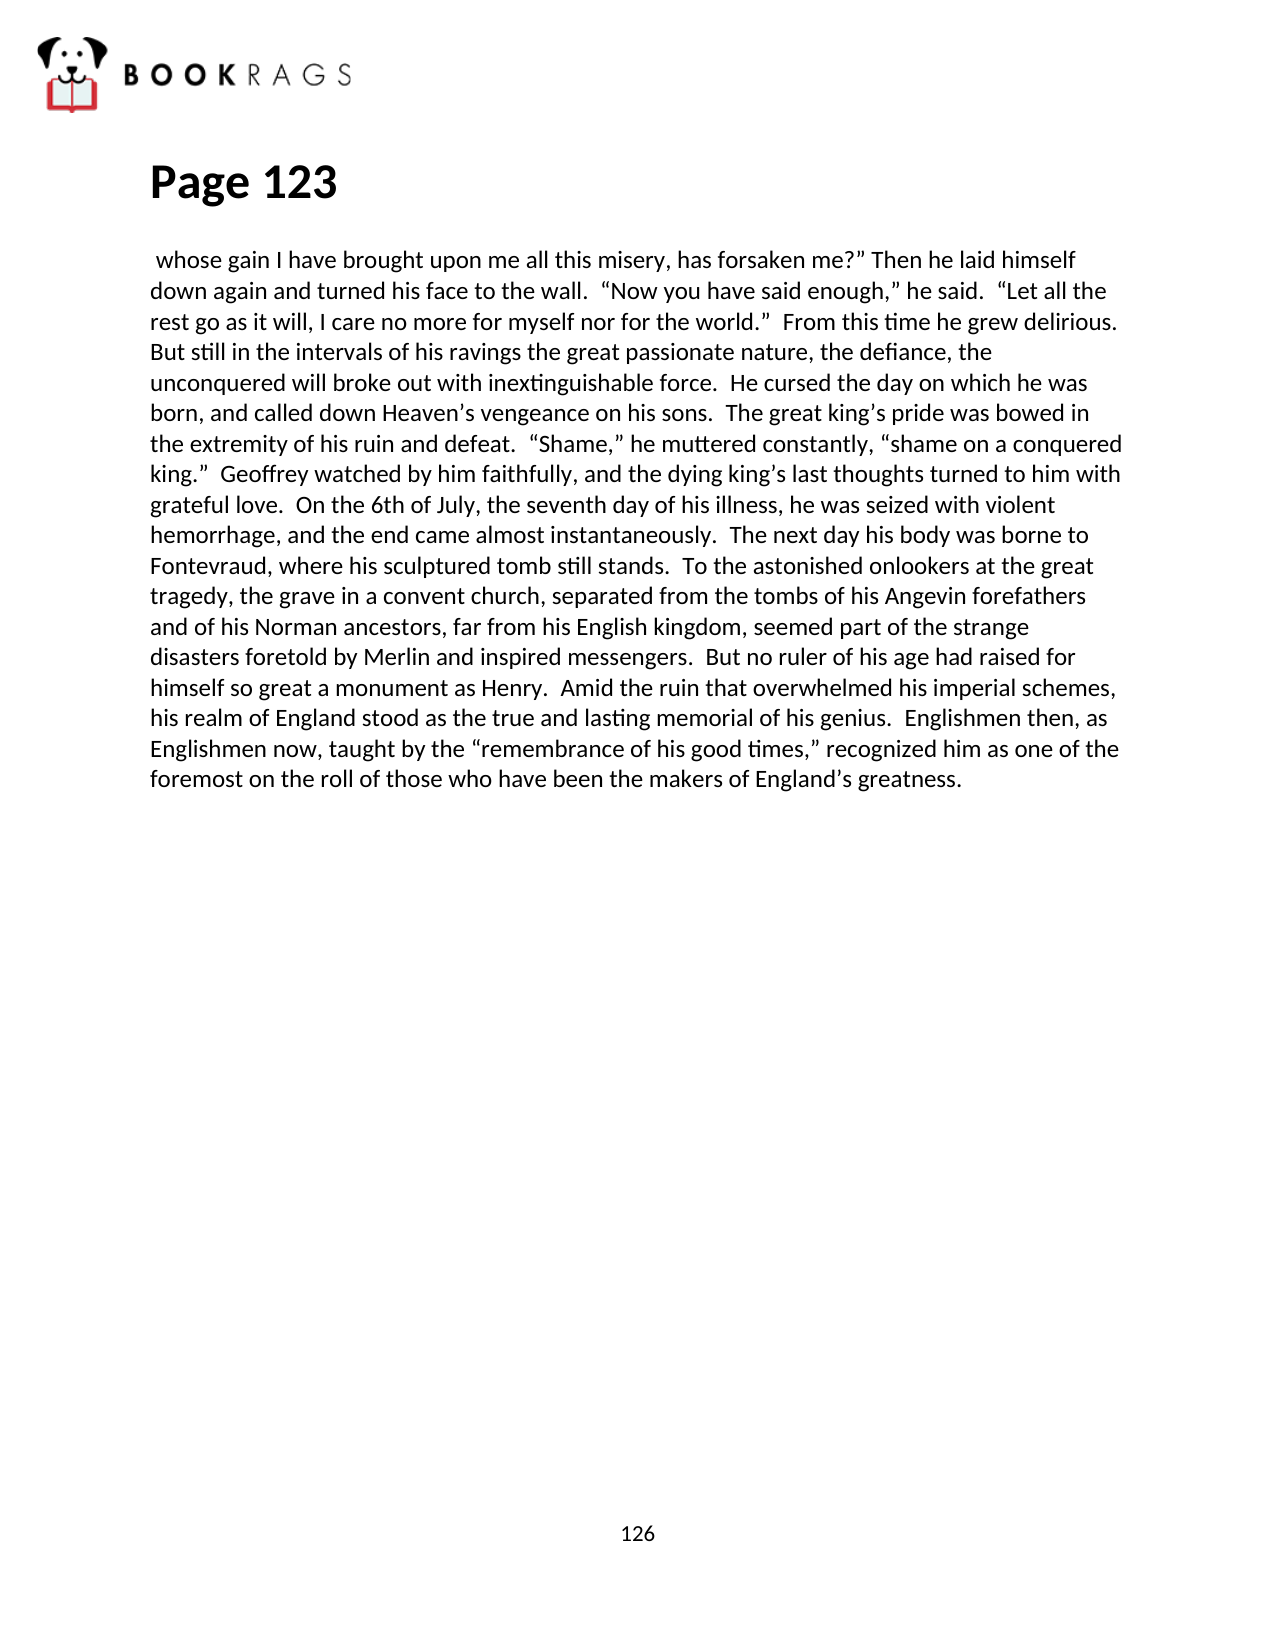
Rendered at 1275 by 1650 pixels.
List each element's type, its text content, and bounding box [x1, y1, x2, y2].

text whose gain I have brought upon me all this misery, has forsaken me?” Then he laid himself down again and turned his face to the wall. “Now you have said enough,” he said. “Let all the rest go as it will, I care no more for myself nor for the world.” From this time he grew delirious. But still in the intervals of his ravings the great passionate nature, the defiance, the unconquered will broke out with inextinguishable force. He cursed the day on which he was born, and called down Heaven’s vengeance on his sons. The great king’s pride was bowed in the extremity of his ruin and defeat. “Shame,” he muttered constantly, “shame on a conquered king.” Geoffrey watched by him faithfully, and the dying king’s last thoughts turned to him with grateful love. On the 6th of July, the seventh day of his illness, he was seized with violent hemorrhage, and the end came almost instantaneously. The next day his body was borne to Fontevraud, where his sculptured tomb still stands. To the astonished onlookers at the great tragedy, the grave in a convent church, separated from the tombs of his Angevin forefathers and of his Norman ancestors, far from his English kingdom, seemed part of the strange disasters foretold by Merlin and inspired messengers. But no ruler of his age had raised for himself so great a monument as Henry. Amid the ruin that overwhelmed his imperial schemes, his realm of England stood as the true and lasting memorial of his genius. Englishmen then, as Englishmen now, taught by the “remembrance of his good times,” recognized him as one of the foremost on the roll of those who have been the makers of England’s greatness. [150, 244, 1125, 794]
text Page 123 [150, 150, 1125, 211]
picture [37, 37, 351, 113]
